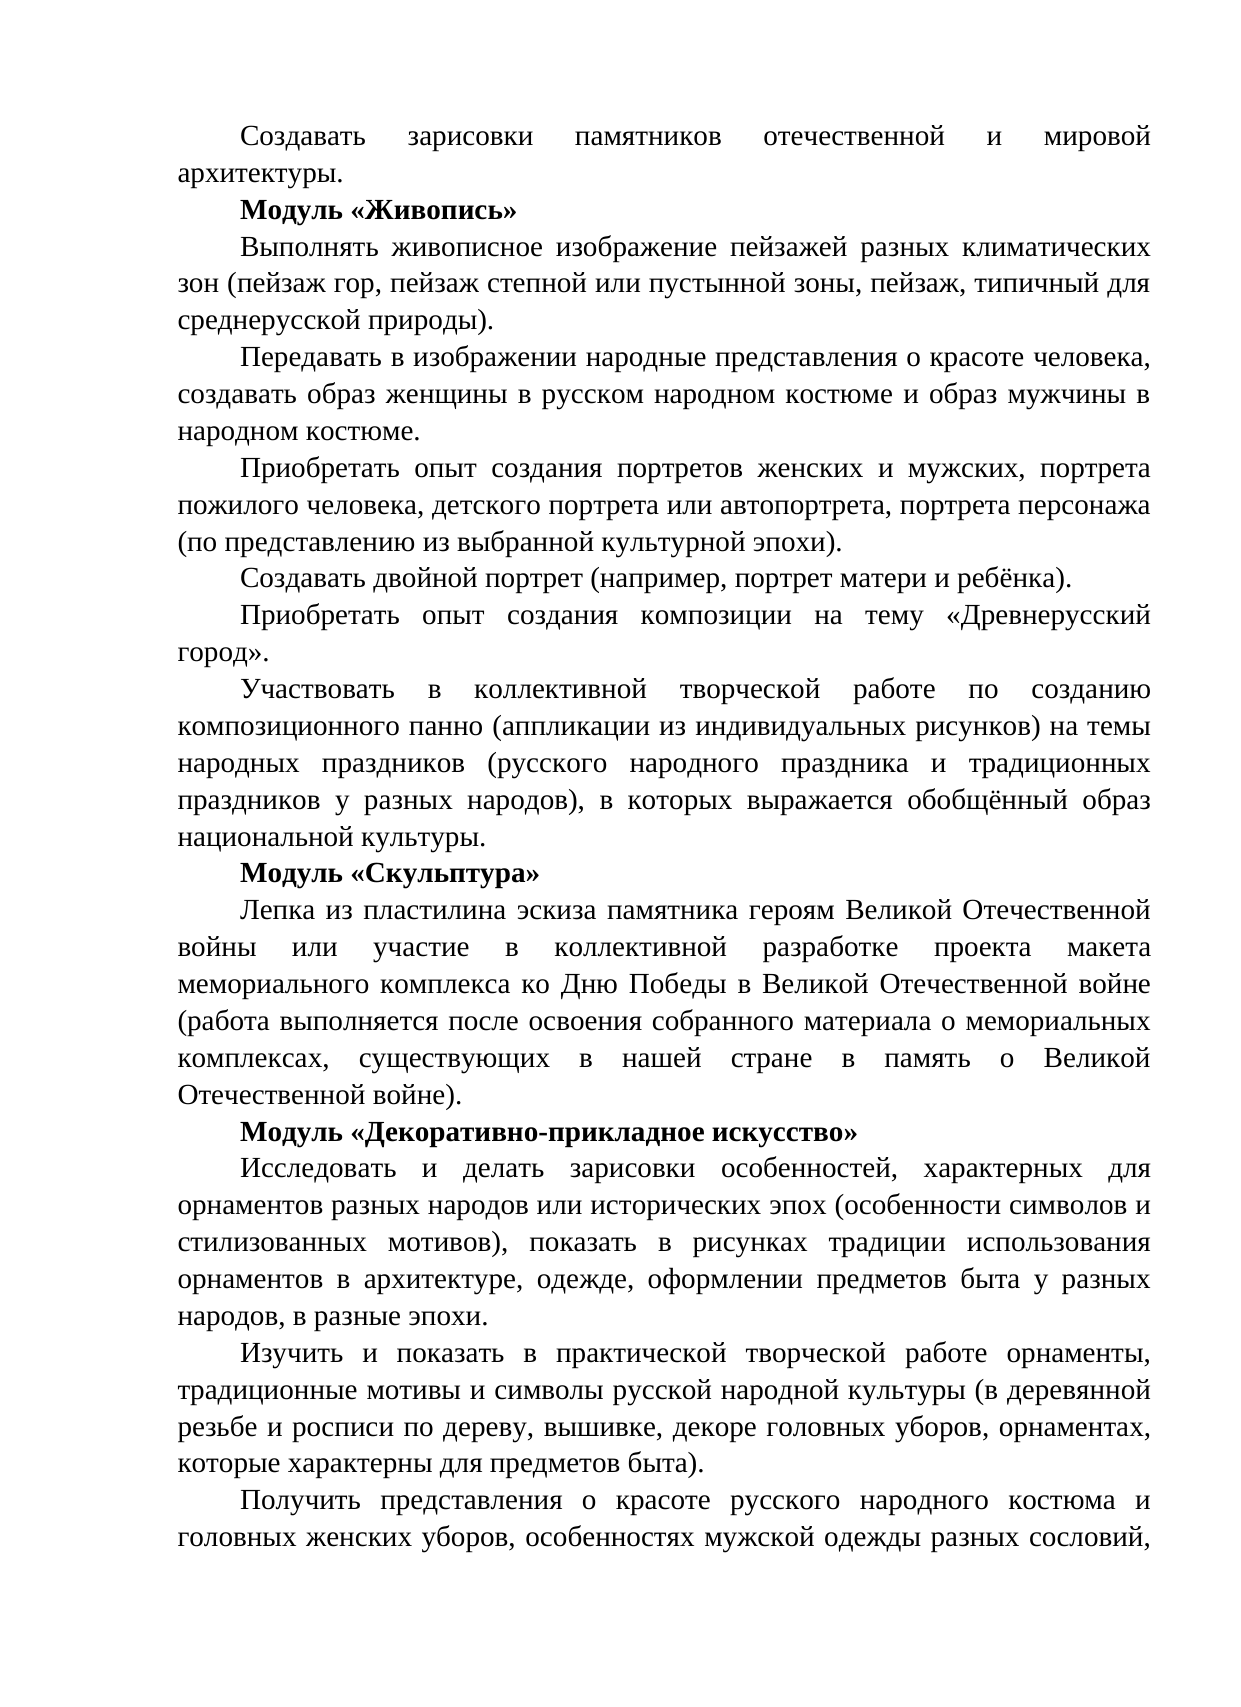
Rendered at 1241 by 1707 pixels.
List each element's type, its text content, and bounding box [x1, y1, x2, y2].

text Выполнять живописное изображение пейзажей разных климатических зон (пейзаж гор, пейзаж степной или пустынной зоны, пейзаж, типичный для среднерусской природы). [177, 229, 1152, 336]
text Лепка из пластилина эскиза памятника героям Великой Отечественной войны или участие в коллективной разработке проекта макета мемориального комплекса ко Дню Победы в Великой Отечественной войне (работа выполняется после освоения собранного материала о мемориальных комплексах, существующих в нашей стране в память о Великой Отечественной войне). [177, 892, 1152, 1110]
text Изучить и показать в практической творческой работе орнаменты, традиционные мотивы и символы русской народной культуры (в деревянной резьбе и росписи по дереву, вышивке, декоре головных уборов, орнаментах, которые характерны для предметов быта). [177, 1335, 1152, 1479]
text Модуль «Скульптура» [177, 856, 1152, 889]
text Создавать зарисовки памятников отечественной и мировой архитектуры. [177, 118, 1152, 188]
text Приобретать опыт создания портретов женских и мужских, портрета пожилого человека, детского портрета или автопортрета, портрета персонажа (по представлению из выбранной культурной эпохи). [177, 450, 1152, 557]
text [177, 1482, 1152, 1553]
text Создавать двойной портрет (например, портрет матери и ребёнка). [177, 561, 1152, 594]
text Модуль «Живопись» [177, 192, 1152, 225]
text Исследовать и делать зарисовки особенностей, характерных для орнаментов разных народов или исторических эпох (особенности символов и стилизованных мотивов), показать в рисунках традиции использования орнаментов в архитектуре, одежде, оформлении предметов быта у разных народов, в разные эпохи. [177, 1151, 1152, 1332]
text Участвовать в коллективной творческой работе по созданию композиционного панно (аппликации из индивидуальных рисунков) на темы народных праздников (русского народного праздника и традиционных праздников у разных народов), в которых выражается обобщённый образ национальной культуры. [177, 671, 1152, 852]
text Модуль «Декоративно-прикладное искусство» [177, 1114, 1152, 1147]
text Передавать в изображении народные представления о красоте человека, создавать образ женщины в русском народном костюме и образ мужчины в народном костюме. [177, 339, 1152, 447]
text Приобретать опыт создания композиции на тему «Древнерусский город». [177, 597, 1152, 668]
